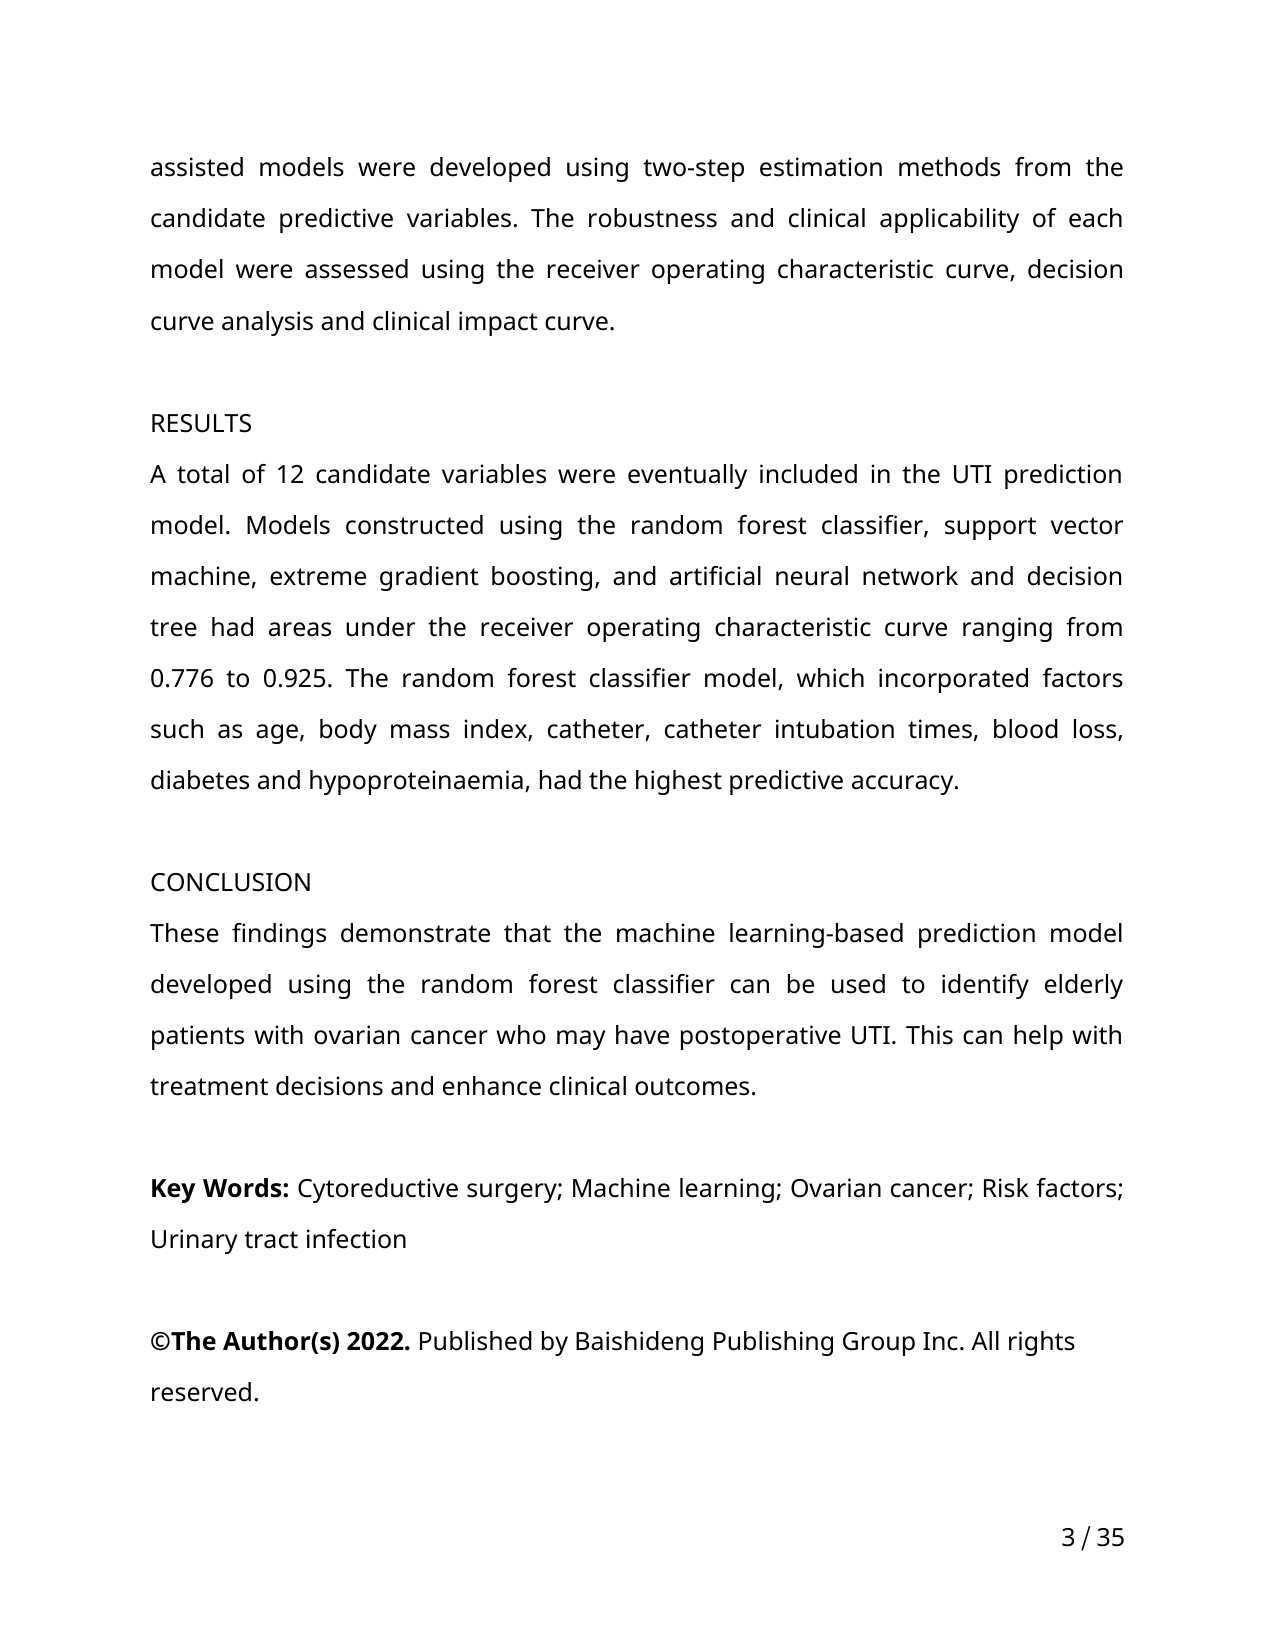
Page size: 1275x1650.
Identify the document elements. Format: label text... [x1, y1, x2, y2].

text A total of 12 candidate variables were eventually included in the UTI prediction model. Models constructed using the random forest classifier, support vector machine, extreme gradient boosting, and artificial neural network and decision tree had areas under the receiver operating characteristic curve ranging from 0.776 to 0.925. The random forest classifier model, which incorporated factors such as age, body mass index, catheter, catheter intubation times, blood loss, diabetes and hypoproteinaemia, had the highest predictive accuracy. [150, 456, 1125, 797]
text Key Words: Cytoreductive surgery; Machine learning; Ovarian cancer; Risk factors; Urinary tract infection [150, 1171, 1125, 1256]
text RESULTS [150, 405, 1125, 439]
text CONCLUSION [150, 864, 1125, 899]
text ©The Author(s) 2022. Published by Baishideng Publishing Group Inc. All rights reserved. [150, 1324, 1125, 1409]
text These findings demonstrate that the machine learning-based prediction model developed using the random forest classifier can be used to identify elderly patients with ovarian cancer who may have postoperative UTI. This can help with treatment decisions and enhance clinical outcomes. [150, 916, 1125, 1103]
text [150, 150, 1125, 337]
